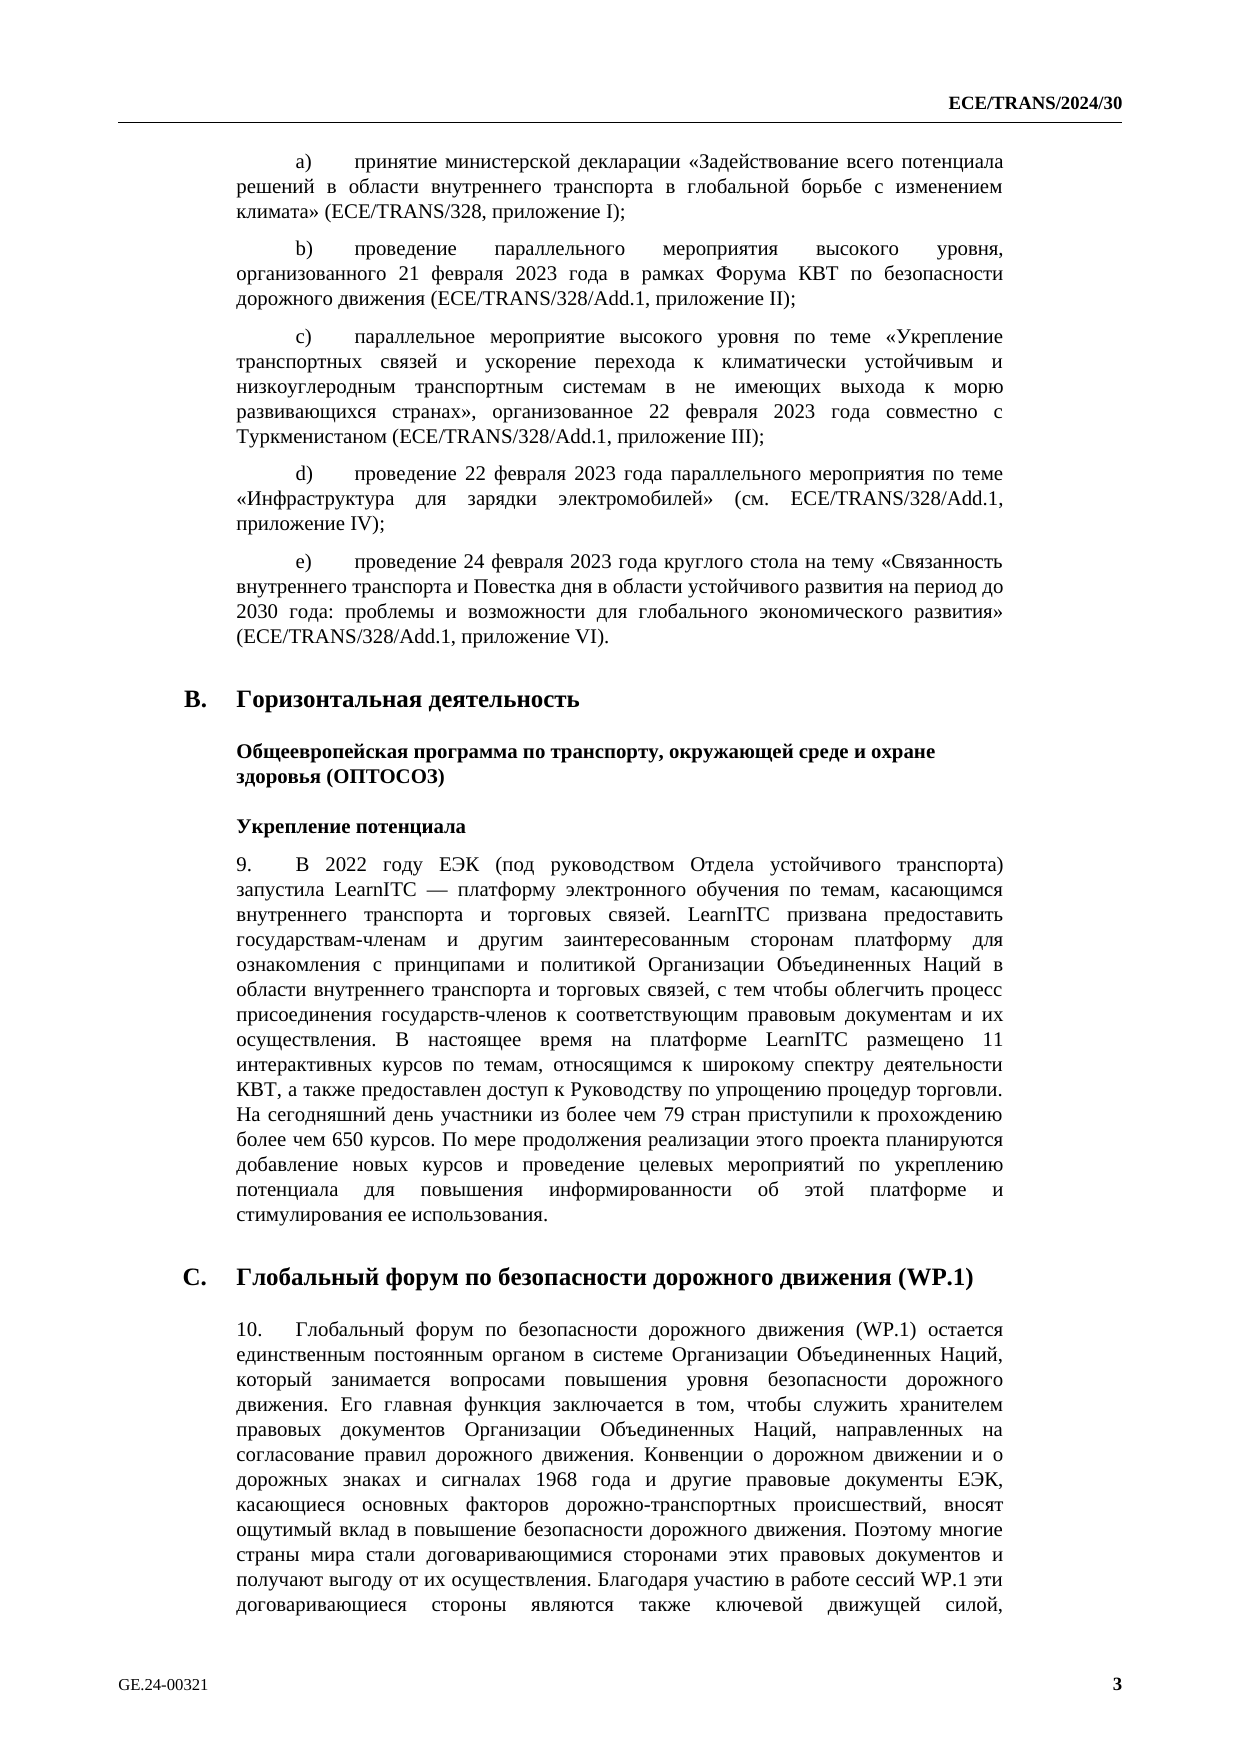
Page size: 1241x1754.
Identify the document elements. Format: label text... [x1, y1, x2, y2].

text 9. В 2022 году ЕЭК (под руководством Отдела устойчивого транспорта) запустила LearnITC — платформу электронного обучения по темам, касающимся внутреннего транспорта и торговых связей. LearnITC призвана предоставить государствам-членам и другим заинтересованным сторонам платформу для ознакомления с принципами и политикой Организации Объединенных Наций в области внутреннего транспорта и торговых связей, с тем чтобы облегчить процесс присоединения государств-членов к соответствующим правовым документам и их осуществления. В настоящее время на платформе LearnITC размещено 11 интерактивных курсов по темам, относящимся к широкому спектру деятельности КВТ, а также предоставлен доступ к Руководству по упрощению процедур торговли. На сегодняшний день участники из более чем 79 стран приступили к прохождению более чем 650 курсов. По мере продолжения реализации этого проекта планируются добавление новых курсов и проведение целевых мероприятий по укреплению потенциала для повышения информированности об этой платформе и стимулирования ее использования. [236, 851, 1004, 1226]
text B. Горизонтальная деятельность [118, 685, 1004, 713]
text a) принятие министерской декларации «Задействование всего потенциала решений в области внутреннего транспорта в глобальной борьбе с изменением климата» (ECE/TRANS/328, приложение I); [236, 148, 1004, 223]
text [236, 1316, 1004, 1616]
text C. Глобальный форум по безопасности дорожного движения (WP.1) [118, 1263, 1004, 1291]
text c) параллельное мероприятие высокого уровня по теме «Укрепление транспортных связей и ускорение перехода к климатически устойчивым и низкоуглеродным транспортным системам в не имеющих выхода к морю развивающихся странах», организованное 22 февраля 2023 года совместно с Туркменистаном (ECE/TRANS/328/Add.1, приложение III); [236, 323, 1004, 448]
text d) проведение 22 февраля 2023 года параллельного мероприятия по теме «Инфраструктура для зарядки электромобилей» (см. ECE/TRANS/328/Add.1, приложение IV); [236, 460, 1004, 535]
text e) проведение 24 февраля 2023 года круглого стола на тему «Связанность внутреннего транспорта и Повестка дня в области устойчивого развития на период до 2030 года: проблемы и возможности для глобального экономического развития» (ECE/TRANS/328/Add.1, приложение VI). [236, 548, 1004, 648]
text b) проведение параллельного мероприятия высокого уровня, организованного 21 февраля 2023 года в рамках Форума КВТ по безопасности дорожного движения (ECE/TRANS/328/Add.1, приложение II); [236, 235, 1004, 310]
text Укрепление потенциала [118, 813, 1004, 838]
text Общеевропейская программа по транспорту, окружающей среде и охране здоровья (ОПТОСОЗ) [118, 738, 1004, 788]
